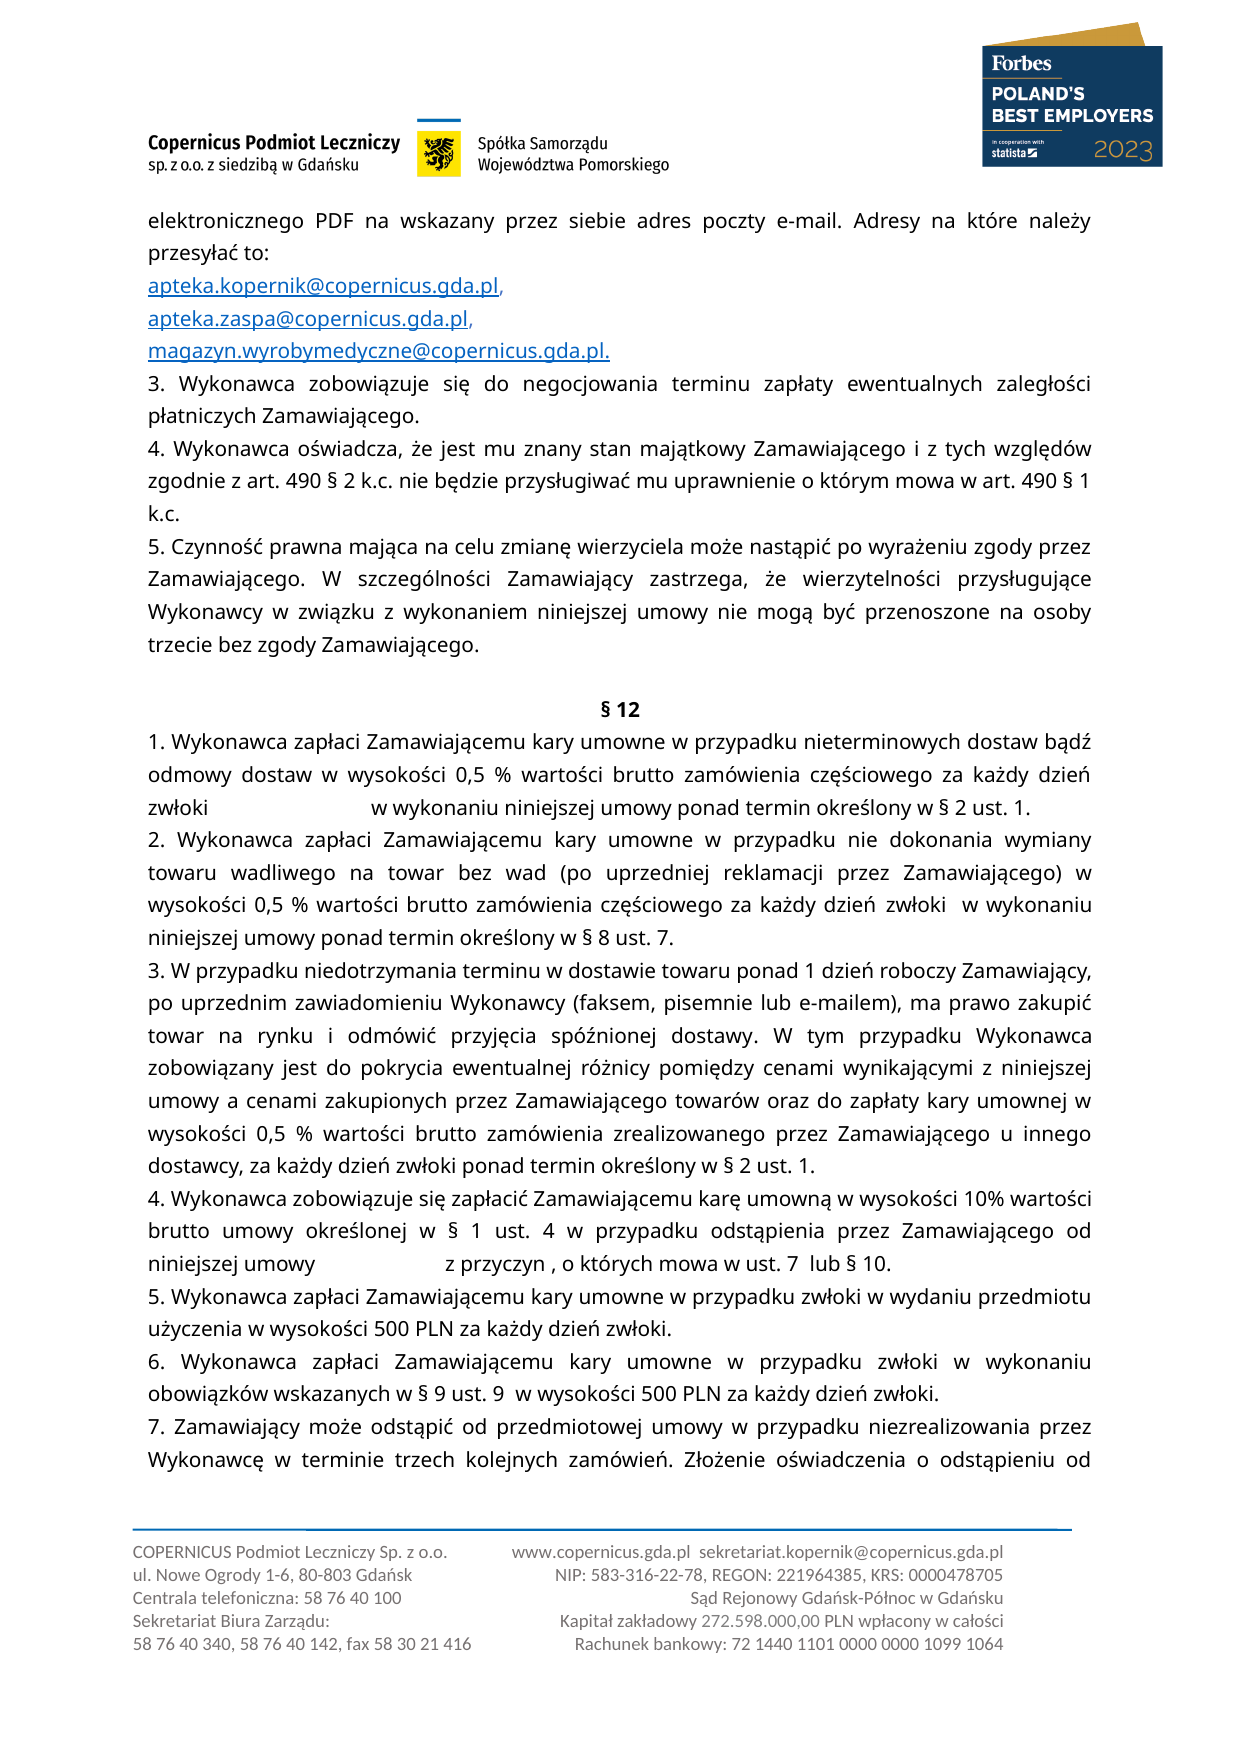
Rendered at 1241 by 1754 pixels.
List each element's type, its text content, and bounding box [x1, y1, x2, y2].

text apteka.kopernik@copernicus.gda.pl, [148, 271, 1093, 299]
text 5. Czynność prawna mająca na celu zmianę wierzyciela może nastąpić po wyrażeniu zgody przez Zamawiającego. W szczególności Zamawiający zastrzega, że wierzytelności przysługujące Wykonawcy w związku z wykonaniem niniejszej umowy nie mogą być przenoszone na osoby trzecie bez zgody Zamawiającego. [148, 532, 1093, 658]
text magazyn.wyrobymedyczne@copernicus.gda.pl. [148, 336, 1093, 365]
text 4. Wykonawca zobowiązuje się zapłacić Zamawiającemu karę umowną w wysokości 10% wartości brutto umowy określonej w § 1 ust. 4 w przypadku odstąpienia przez Zamawiającego od niniejszej umowy z przyczyn , o których mowa w ust. 7 lub § 10. [148, 1184, 1093, 1278]
text 1. Wykonawca zapłaci Zamawiającemu kary umowne w przypadku nieterminowych dostaw bądź odmowy dostaw w wysokości 0,5 % wartości brutto zamówienia częściowego za każdy dzień zwłoki w wykonaniu niniejszej umowy ponad termin określony w § 2 ust. 1. [148, 727, 1093, 821]
text 3. Wykonawca zobowiązuje się do negocjowania terminu zapłaty ewentualnych zaległości płatniczych Zamawiającego. [148, 369, 1093, 430]
text apteka.zaspa@copernicus.gda.pl, [148, 304, 1093, 332]
text § 12 [148, 695, 1093, 723]
text 5. Wykonawca zapłaci Zamawiającemu kary umowne w przypadku zwłoki w wydaniu przedmiotu użyczenia w wysokości 500 PLN za każdy dzień zwłoki. [148, 1282, 1093, 1343]
text 3. W przypadku niedotrzymania terminu w dostawie towaru ponad 1 dzień roboczy Zamawiający, po uprzednim zawiadomieniu Wykonawcy (faksem, pisemnie lub e-mailem), ma prawo zakupić towar na rynku i odmówić przyjęcia spóźnionej dostawy. W tym przypadku Wykonawca zobowiązany jest do pokrycia ewentualnej różnicy pomiędzy cenami wynikającymi z niniejszej umowy a cenami zakupionych przez Zamawiającego towarów oraz do zapłaty kary umownej w wysokości 0,5 % wartości brutto zamówienia zrealizowanego przez Zamawiającego u innego dostawcy, za każdy dzień zwłoki ponad termin określony w § 2 ust. 1. [148, 956, 1093, 1180]
picture [147, 118, 672, 178]
text 2. Wykonawca zapłaci Zamawiającemu kary umowne w przypadku nie dokonania wymiany towaru wadliwego na towar bez wad (po uprzedniej reklamacji przez Zamawiającego) w wysokości 0,5 % wartości brutto zamówienia częściowego za każdy dzień zwłoki w wykonaniu niniejszej umowy ponad termin określony w § 8 ust. 7. [148, 825, 1093, 952]
picture [982, 22, 1163, 167]
text 4. Wykonawca oświadcza, że jest mu znany stan majątkowy Zamawiającego i z tych względów zgodnie z art. 490 § 2 k.c. nie będzie przysługiwać mu uprawnienie o którym mowa w art. 490 § 1 k.c. [148, 434, 1093, 528]
text 6. Wykonawca zapłaci Zamawiającemu kary umowne w przypadku zwłoki w wykonaniu obowiązków wskazanych w § 9 ust. 9 w wysokości 500 PLN za każdy dzień zwłoki. [148, 1347, 1093, 1408]
